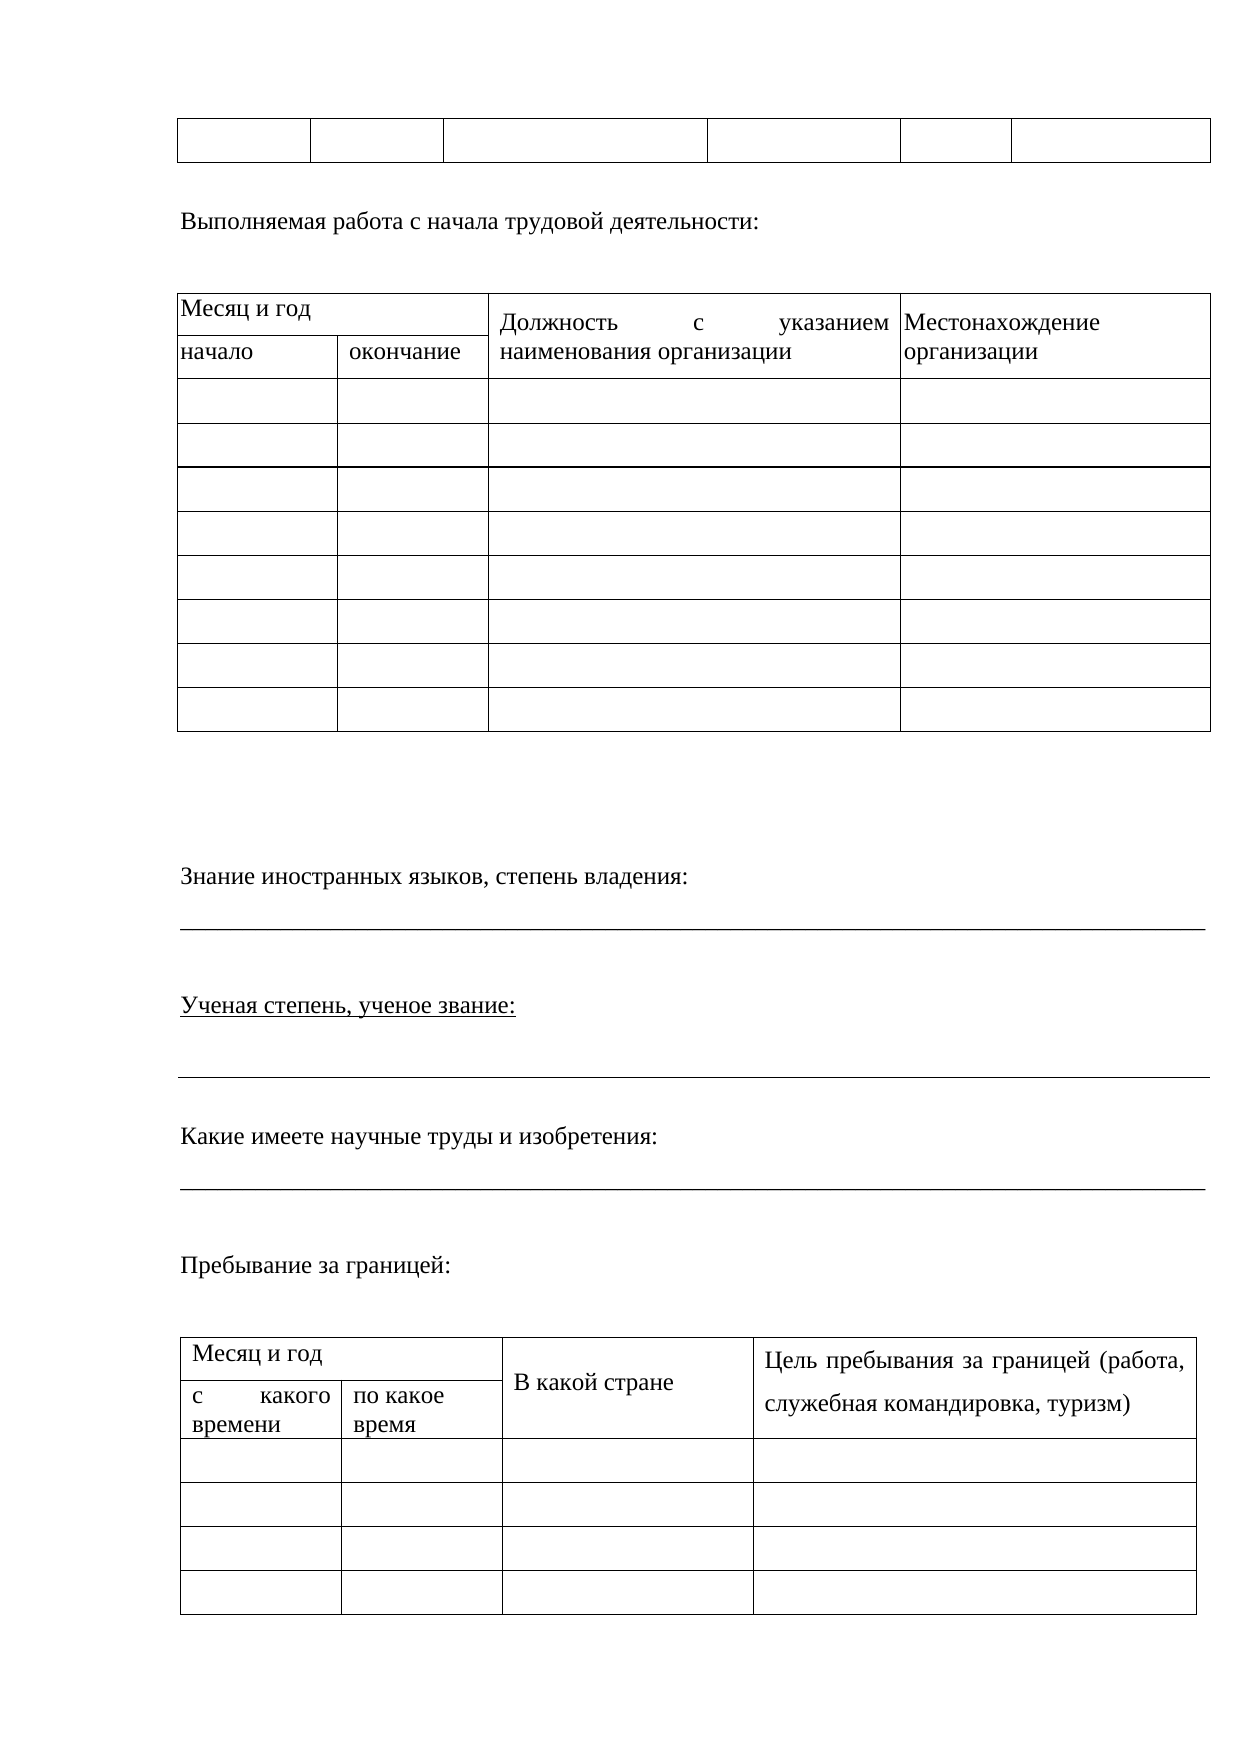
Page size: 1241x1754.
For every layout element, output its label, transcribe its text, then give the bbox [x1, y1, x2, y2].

table_cell [178, 424, 337, 466]
table_cell [489, 688, 900, 731]
table_cell [901, 688, 1210, 731]
table_cell [444, 119, 707, 162]
table_cell [1012, 119, 1210, 162]
table_cell [338, 600, 488, 643]
table_cell Выполняемая работа с начала трудовой деятельности: [177, 163, 1211, 292]
table_cell Местонахождение организации [901, 294, 1210, 378]
table_cell [901, 644, 1210, 687]
table_cell [338, 379, 488, 422]
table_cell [177, 1077, 1211, 1615]
table_cell [489, 424, 900, 466]
table_cell [901, 468, 1210, 511]
table_cell [178, 556, 337, 599]
table_cell [901, 556, 1210, 599]
table_cell [901, 424, 1210, 466]
table_cell [489, 468, 900, 511]
table_cell [178, 119, 310, 162]
table_cell [901, 600, 1210, 643]
table_cell [338, 688, 488, 731]
table_cell начало [178, 336, 337, 378]
table_cell Должность с указанием наименования организации [489, 294, 900, 378]
table_cell [489, 644, 900, 687]
table_cell [489, 556, 900, 599]
table_cell [178, 600, 337, 643]
table_cell Месяц и год [178, 294, 488, 335]
table_cell [901, 379, 1210, 422]
table_cell [178, 379, 337, 422]
table_cell [489, 512, 900, 554]
table_cell [901, 512, 1210, 554]
table_cell [338, 424, 488, 466]
table_cell [178, 512, 337, 554]
table_cell [338, 644, 488, 687]
table_cell [489, 600, 900, 643]
table_cell [178, 644, 337, 687]
table_cell [338, 468, 488, 511]
table_cell [901, 119, 1011, 162]
table_cell [338, 556, 488, 599]
table_cell [178, 468, 337, 511]
table_cell [178, 688, 337, 731]
table_cell окончание [338, 336, 488, 378]
table_cell Знание иностранных языков, степень владения: __________________________________________________________________________________ Ученая степень, ученое звание: [177, 732, 1211, 1077]
table_cell [338, 512, 488, 554]
table_cell [311, 119, 443, 162]
table_cell [489, 379, 900, 422]
table_cell [708, 119, 900, 162]
